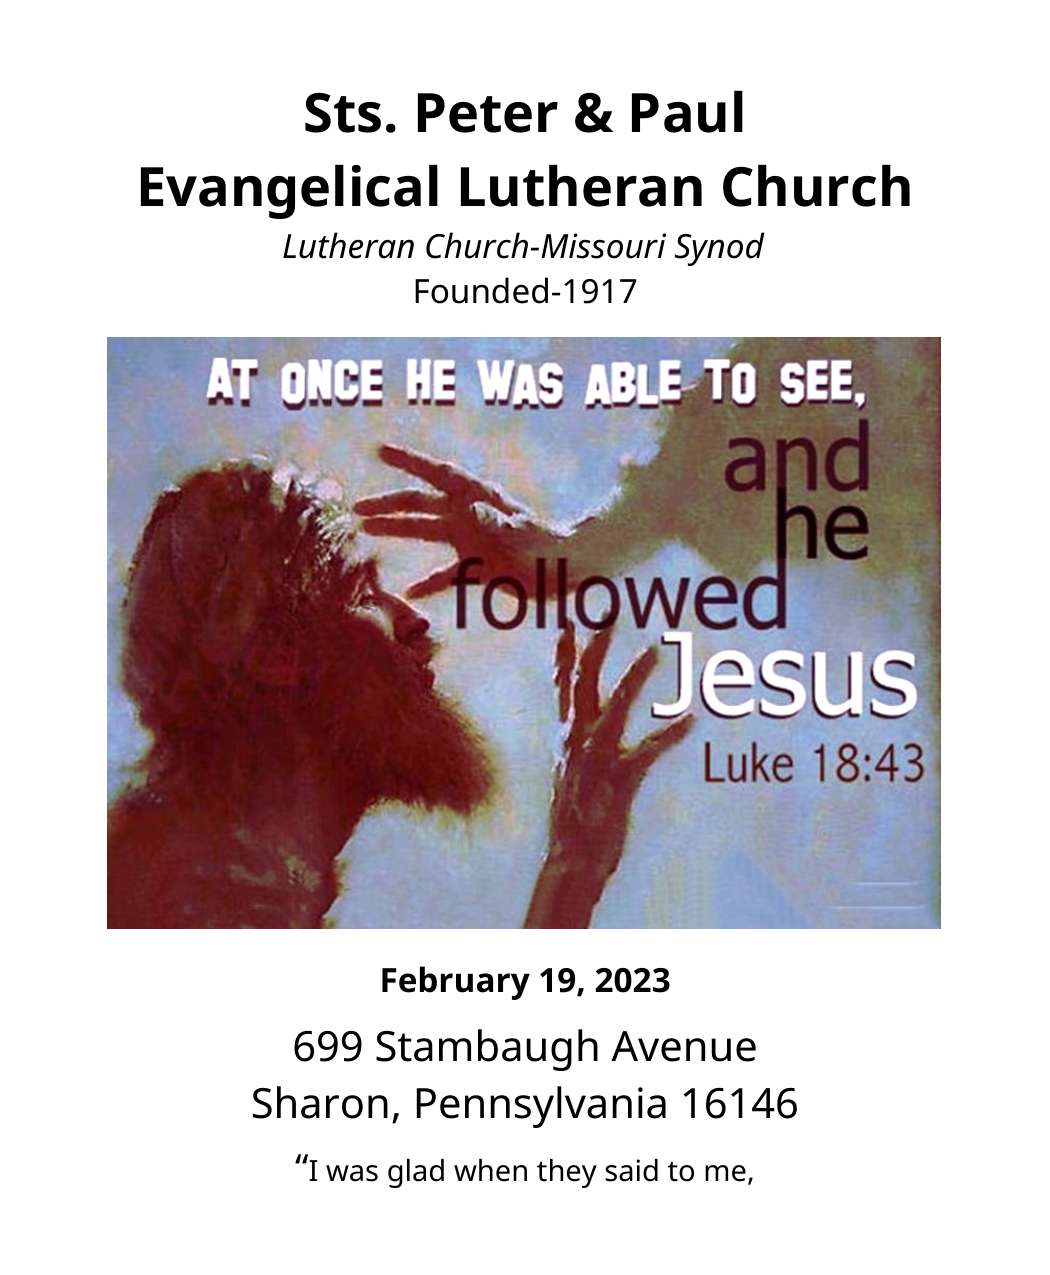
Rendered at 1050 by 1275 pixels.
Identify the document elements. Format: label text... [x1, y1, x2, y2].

text Founded-1917 [75, 268, 975, 313]
text 699 Stambaugh Avenue [75, 1017, 975, 1074]
text Sharon, Pennsylvania 16146 [75, 1074, 975, 1130]
text Lutheran Church-Missouri Synod [75, 222, 975, 268]
text Sts. Peter & Paul [75, 75, 975, 149]
text February 19, 2023 [75, 957, 975, 1003]
text “I was glad when they said to me, [75, 1142, 975, 1193]
text Evangelical Lutheran Church [75, 149, 975, 222]
picture [107, 337, 941, 929]
